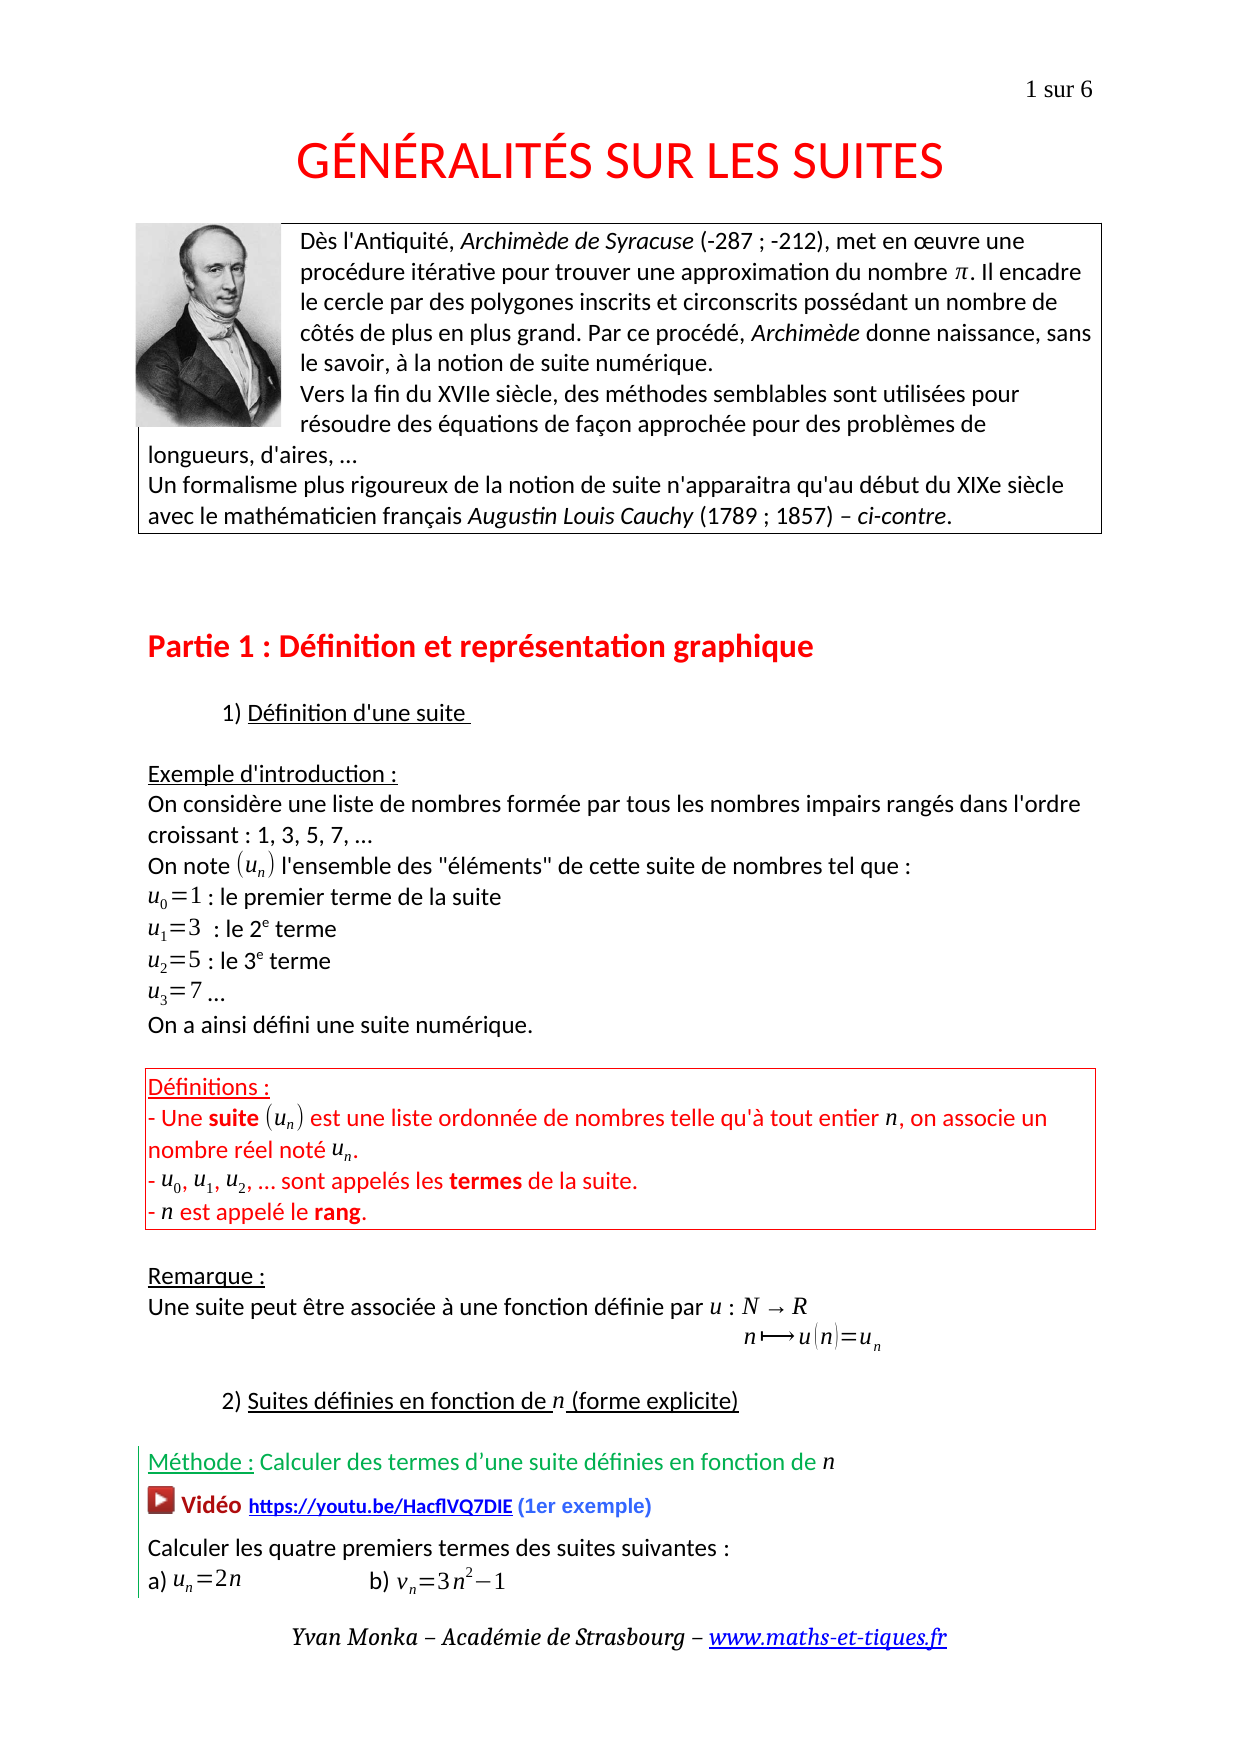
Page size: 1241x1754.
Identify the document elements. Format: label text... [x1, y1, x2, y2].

text Partie 1 : Définition et représentation graphique [148, 625, 1093, 666]
text On a ainsi défini une suite numérique. [148, 1009, 1093, 1039]
text Un formalisme plus rigoureux de la notion de suite n'apparaitra qu'au début du XIXe siècle avec le mathématicien français Augustin Louis Cauchy (1789 ; 1857) – ci-contre. [139, 467, 1101, 533]
text : le 2e terme [148, 913, 1093, 945]
text Vidéo https://youtu.be/HacflVQ7DIE (1er exemple) [139, 1487, 1057, 1522]
text - est appelé le rang. [146, 1193, 1095, 1229]
text - , , , … sont appelés les termes de la suite. [148, 1165, 1093, 1193]
text Définitions : [146, 1069, 1095, 1102]
text : le 3e terme [148, 945, 1093, 977]
text Une suite peut être associée à une fonction définie par : [148, 1291, 1093, 1322]
text Exemple d'introduction : [148, 758, 1093, 788]
text Calculer les quatre premiers termes des suites suivantes : [148, 1532, 1093, 1563]
text Méthode : Calculer des termes d’une suite définies en fonction de [148, 1446, 1093, 1476]
text Vers la fin du XVIIe siècle, des méthodes semblables sont utilisées pour résoudre des équations de façon approchée pour des problèmes de longueurs, d'aires, … [148, 378, 1093, 467]
picture [135, 223, 281, 426]
text 1) Définition d'une suite [148, 697, 1093, 727]
text : le premier terme de la suite [148, 881, 1093, 913]
list a) b) [148, 1563, 1093, 1598]
text On considère une liste de nombres formée par tous les nombres impairs rangés dans l'ordre croissant : 1, 3, 5, 7, … [148, 788, 1093, 849]
picture [147, 1486, 175, 1514]
text - Une suite est une liste ordonnée de nombres telle qu'à tout entier , on associe un nombre réel noté . [148, 1102, 1093, 1165]
text GÉNÉRALITÉS SUR LES SUITES [148, 126, 1093, 192]
text Dès l'Antiquité, Archimède de Syracuse (-287 ; -212), met en œuvre une procédure itérative pour trouver une approximation du nombre . Il encadre le cercle par des polygones inscrits et circonscrits possédant un nombre de côtés de plus en plus grand. Par ce procédé, Archimède donne naissance, sans le savoir, à la notion de suite numérique. [281, 224, 1101, 378]
text On note l'ensemble des "éléments" de cette suite de nombres tel que : [148, 849, 1093, 881]
text Remarque : [148, 1261, 1093, 1291]
text 2) Suites définies en fonction de (forme explicite) [148, 1385, 1093, 1415]
text … [148, 977, 1093, 1009]
